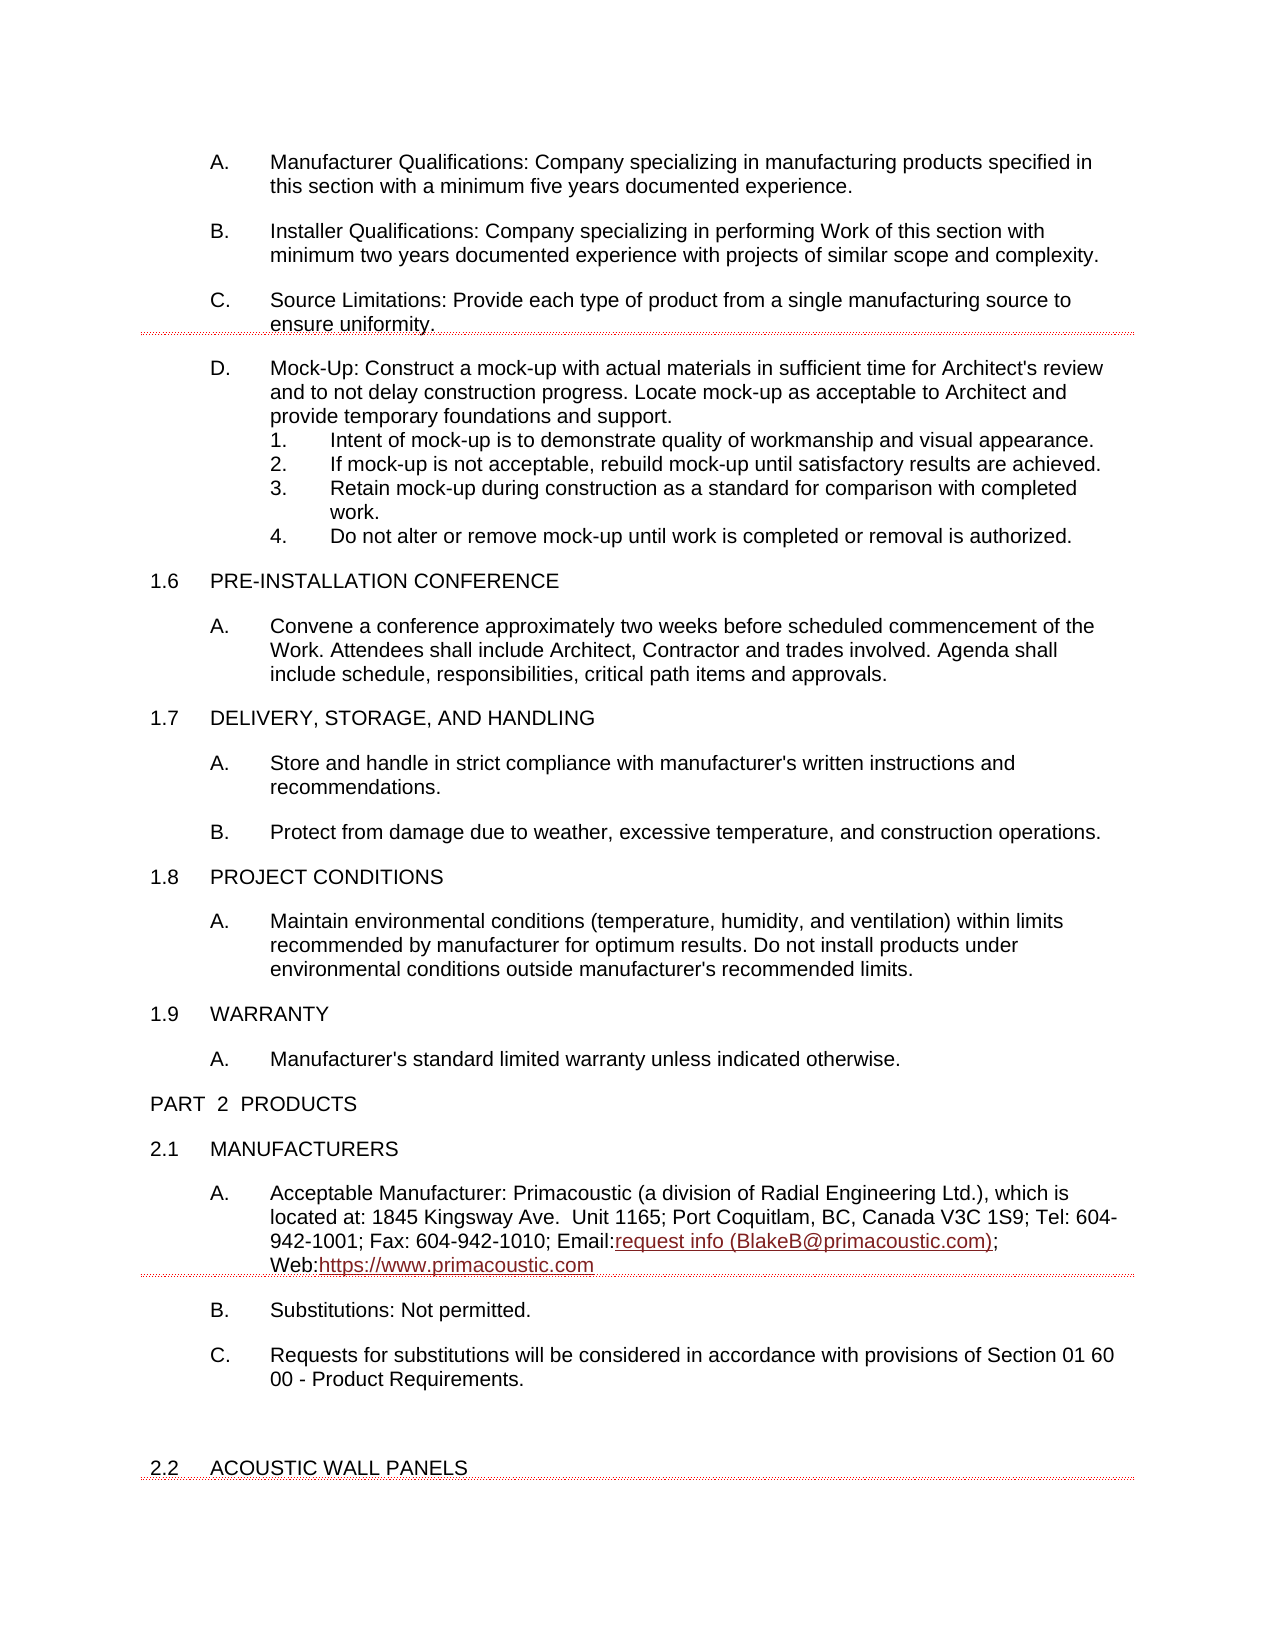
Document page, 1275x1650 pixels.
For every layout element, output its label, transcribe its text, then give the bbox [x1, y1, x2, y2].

text PRE-INSTALLATION CONFERENCE [150, 569, 1125, 593]
list PRODUCTS [150, 1092, 1125, 1116]
text Substitutions: Not permitted. [210, 1298, 1125, 1322]
text Manufacturer Qualifications: Company specializing in manufacturing products specified in this section with a minimum five years documented experience. [210, 150, 1125, 198]
text Do not alter or remove mock-up until work is completed or removal is authorized. [270, 524, 1125, 548]
text Protect from damage due to weather, excessive temperature, and construction operations. [210, 820, 1125, 844]
text If mock-up is not acceptable, rebuild mock-up until satisfactory results are achieved. [270, 452, 1125, 476]
text Store and handle in strict compliance with manufacturer's written instructions and recommendations. [210, 751, 1125, 799]
text Mock-Up: Construct a mock-up with actual materials in sufficient time for Architect's review and to not delay construction progress. Locate mock-up as acceptable to Architect and provide temporary foundations and support. [210, 356, 1125, 428]
text Retain mock-up during construction as a standard for comparison with completed work. [270, 476, 1125, 524]
text Maintain environmental conditions (temperature, humidity, and ventilation) within limits recommended by manufacturer for optimum results. Do not install products under environmental conditions outside manufacturer's recommended limits. [210, 909, 1125, 981]
text Intent of mock-up is to demonstrate quality of workmanship and visual appearance. [270, 428, 1125, 452]
text Acceptable Manufacturer: Primacoustic (a division of Radial Engineering Ltd.), which is located at: 1845 Kingsway Ave. Unit 1165; Port Coquitlam, BC, Canada V3C 1S9; Tel: 604-942-1001; Fax: 604-942-1010; Email:request info (BlakeB@primacoustic.com); Web:https://www.primacoustic.com [210, 1181, 1125, 1277]
text DELIVERY, STORAGE, AND HANDLING [150, 706, 1125, 730]
text Requests for substitutions will be considered in accordance with provisions of Section 01 60 00 - Product Requirements. [210, 1343, 1125, 1391]
text Manufacturer's standard limited warranty unless indicated otherwise. [210, 1047, 1125, 1071]
text PROJECT CONDITIONS [150, 864, 1125, 888]
text Source Limitations: Provide each type of product from a single manufacturing source to ensure uniformity. [210, 287, 1125, 335]
text Installer Qualifications: Company specializing in performing Work of this section with minimum two years documented experience with projects of similar scope and complexity. [210, 219, 1125, 267]
text Convene a conference approximately two weeks before scheduled commencement of the Work. Attendees shall include Architect, Contractor and trades involved. Agenda shall include schedule, responsibilities, critical path items and approvals. [210, 613, 1125, 685]
text WARRANTY [150, 1002, 1125, 1026]
text ACOUSTIC WALL PANELS [150, 1456, 1125, 1480]
text MANUFACTURERS [150, 1136, 1125, 1160]
